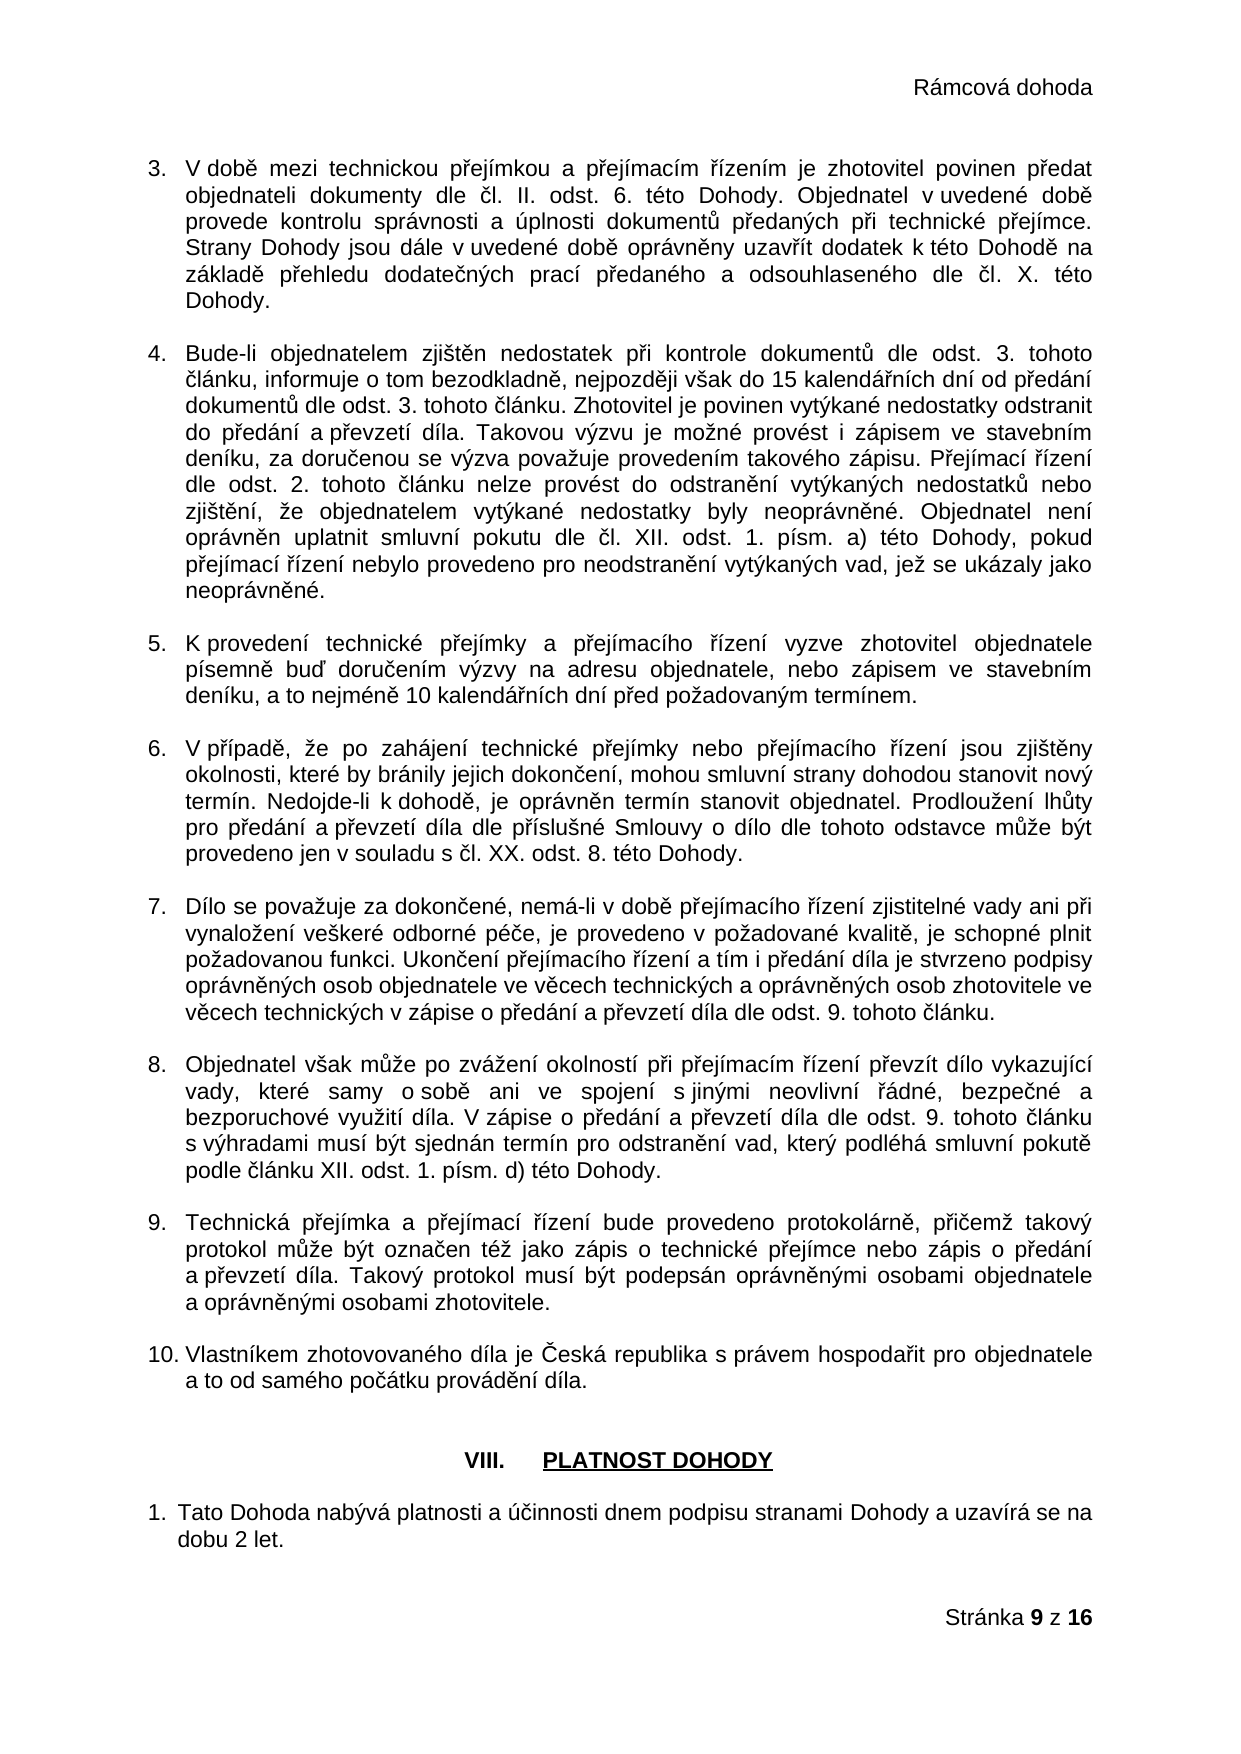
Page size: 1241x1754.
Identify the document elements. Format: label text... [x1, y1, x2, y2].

subtitle PLATNOST DOHODY [185, 1447, 1093, 1473]
text V případě, že po zahájení technické přejímky nebo přejímacího řízení jsou zjištěny okolnosti, které by bránily jejich dokončení, mohou smluvní strany dohodou stanovit nový termín. Nedojde-li k dohodě, je oprávněn termín stanovit objednatel. Prodloužení lhůty pro předání a převzetí díla dle příslušné Smlouvy o dílo dle tohoto odstavce může být provedeno jen v souladu s čl. XX. odst. 8. této Dohody. [148, 735, 1093, 867]
list Tato Dohoda nabývá platnosti a účinnosti dnem podpisu stranami Dohody a uzavírá se na dobu 2 let. [148, 1499, 1093, 1552]
text Bude-li objednatelem zjištěn nedostatek při kontrole dokumentů dle odst. 3. tohoto článku, informuje o tom bezodkladně, nejpozději však do 15 kalendářních dní od předání dokumentů dle odst. 3. tohoto článku. Zhotovitel je povinen vytýkané nedostatky odstranit do předání a převzetí díla. Takovou výzvu je možné provést i zápisem ve stavebním deníku, za doručenou se výzva považuje provedením takového zápisu. Přejímací řízení dle odst. 2. tohoto článku nelze provést do odstranění vytýkaných nedostatků nebo zjištění, že objednatelem vytýkané nedostatky byly neoprávněné. Objednatel není oprávněn uplatnit smluvní pokutu dle čl. XII. odst. 1. písm. a) této Dohody, pokud přejímací řízení nebylo provedeno pro neodstranění vytýkaných vad, jež se ukázaly jako neoprávněné. [148, 340, 1093, 603]
text Technická přejímka a přejímací řízení bude provedeno protokolárně, přičemž takový protokol může být označen též jako zápis o technické přejímce nebo zápis o předání a převzetí díla. Takový protokol musí být podepsán oprávněnými osobami objednatele a oprávněnými osobami zhotovitele. [148, 1209, 1093, 1315]
text Objednatel však může po zvážení okolností při přejímacím řízení převzít dílo vykazující vady, které samy o sobě ani ve spojení s jinými neovlivní řádné, bezpečné a bezporuchové využití díla. V zápise o předání a převzetí díla dle odst. 9. tohoto článku s výhradami musí být sjednán termín pro odstranění vad, který podléhá smluvní pokutě podle článku XII. odst. 1. písm. d) této Dohody. [148, 1051, 1093, 1183]
text Vlastníkem zhotovovaného díla je Česká republika s právem hospodařit pro objednatele a to od samého počátku provádění díla. [148, 1341, 1093, 1394]
text V době mezi technickou přejímkou a přejímacím řízením je zhotovitel povinen předat objednateli dokumenty dle čl. II. odst. 6. této Dohody. Objednatel v uvedené době provede kontrolu správnosti a úplnosti dokumentů předaných při technické přejímce. Strany Dohody jsou dále v uvedené době oprávněny uzavřít dodatek k této Dohodě na základě přehledu dodatečných prací předaného a odsouhlaseného dle čl. X. této Dohody. [148, 155, 1093, 313]
text Dílo se považuje za dokončené, nemá-li v době přejímacího řízení zjistitelné vady ani při vynaložení veškeré odborné péče, je provedeno v požadované kvalitě, je schopné plnit požadovanou funkci. Ukončení přejímacího řízení a tím i předání díla je stvrzeno podpisy oprávněných osob objednatele ve věcech technických a oprávněných osob zhotovitele ve věcech technických v zápise o předání a převzetí díla dle odst. 9. tohoto článku. [148, 893, 1093, 1025]
text K provedení technické přejímky a přejímacího řízení vyzve zhotovitel objednatele písemně buď doručením výzvy na adresu objednatele, nebo zápisem ve stavebním deníku, a to nejméně 10 kalendářních dní před požadovaným termínem. [148, 629, 1093, 709]
